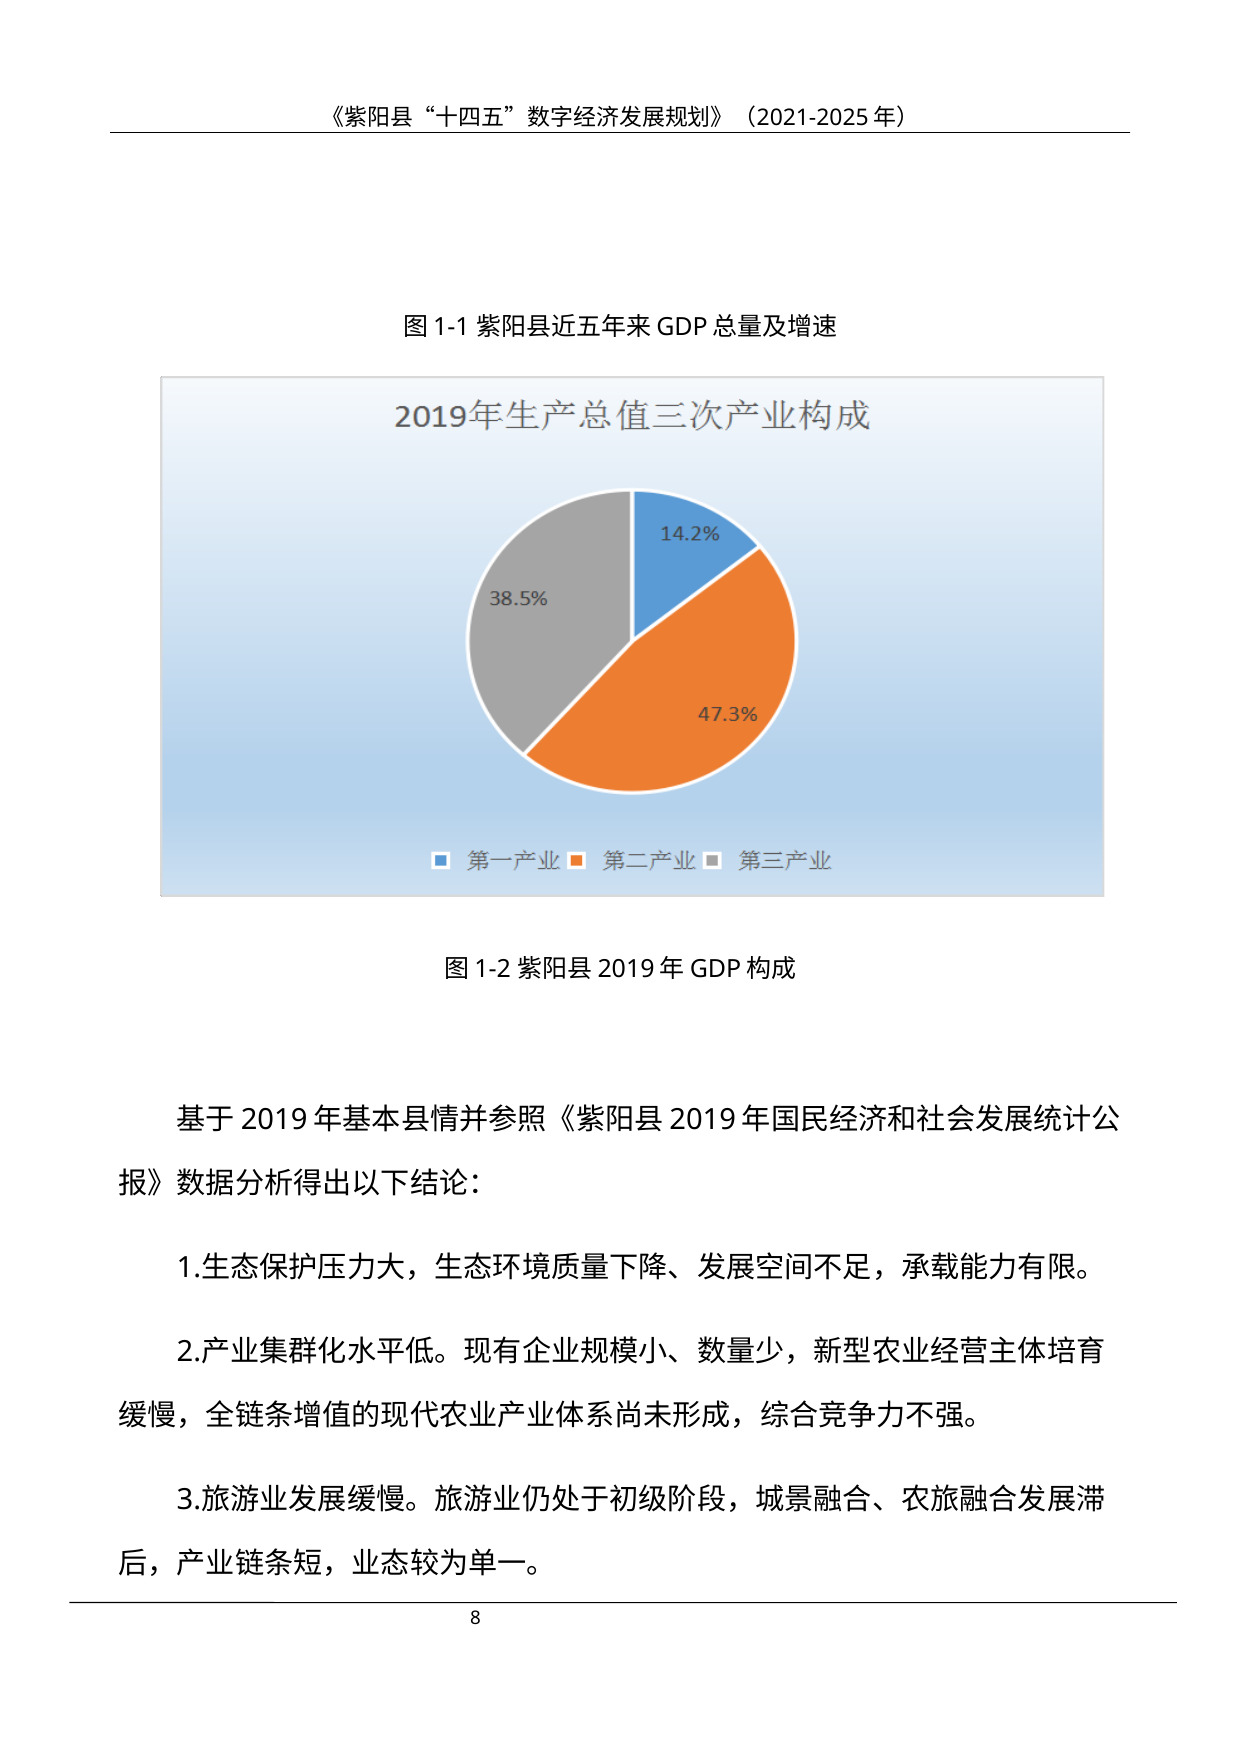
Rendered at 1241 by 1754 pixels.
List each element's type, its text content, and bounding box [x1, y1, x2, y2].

text 图1-1 紫阳县近五年来GDP总量及增速 [118, 306, 1122, 342]
text 基于2019年基本县情并参照《紫阳县2019年国民经济和社会发展统计公报》数据分析得出以下结论： [118, 1096, 1122, 1202]
text 2.产业集群化水平低。现有企业规模小、数量少，新型农业经营主体培育缓慢，全链条增值的现代农业产业体系尚未形成，综合竞争力不强。 [118, 1328, 1122, 1434]
picture [160, 376, 1105, 897]
text 3.旅游业发展缓慢。旅游业仍处于初级阶段，城景融合、农旅融合发展滞后，产业链条短，业态较为单一。 [118, 1476, 1122, 1582]
text 1.生态保护压力大，生态环境质量下降、发展空间不足，承载能力有限。 [118, 1244, 1122, 1286]
text 图1-2 紫阳县2019年GDP构成 [118, 949, 1122, 985]
